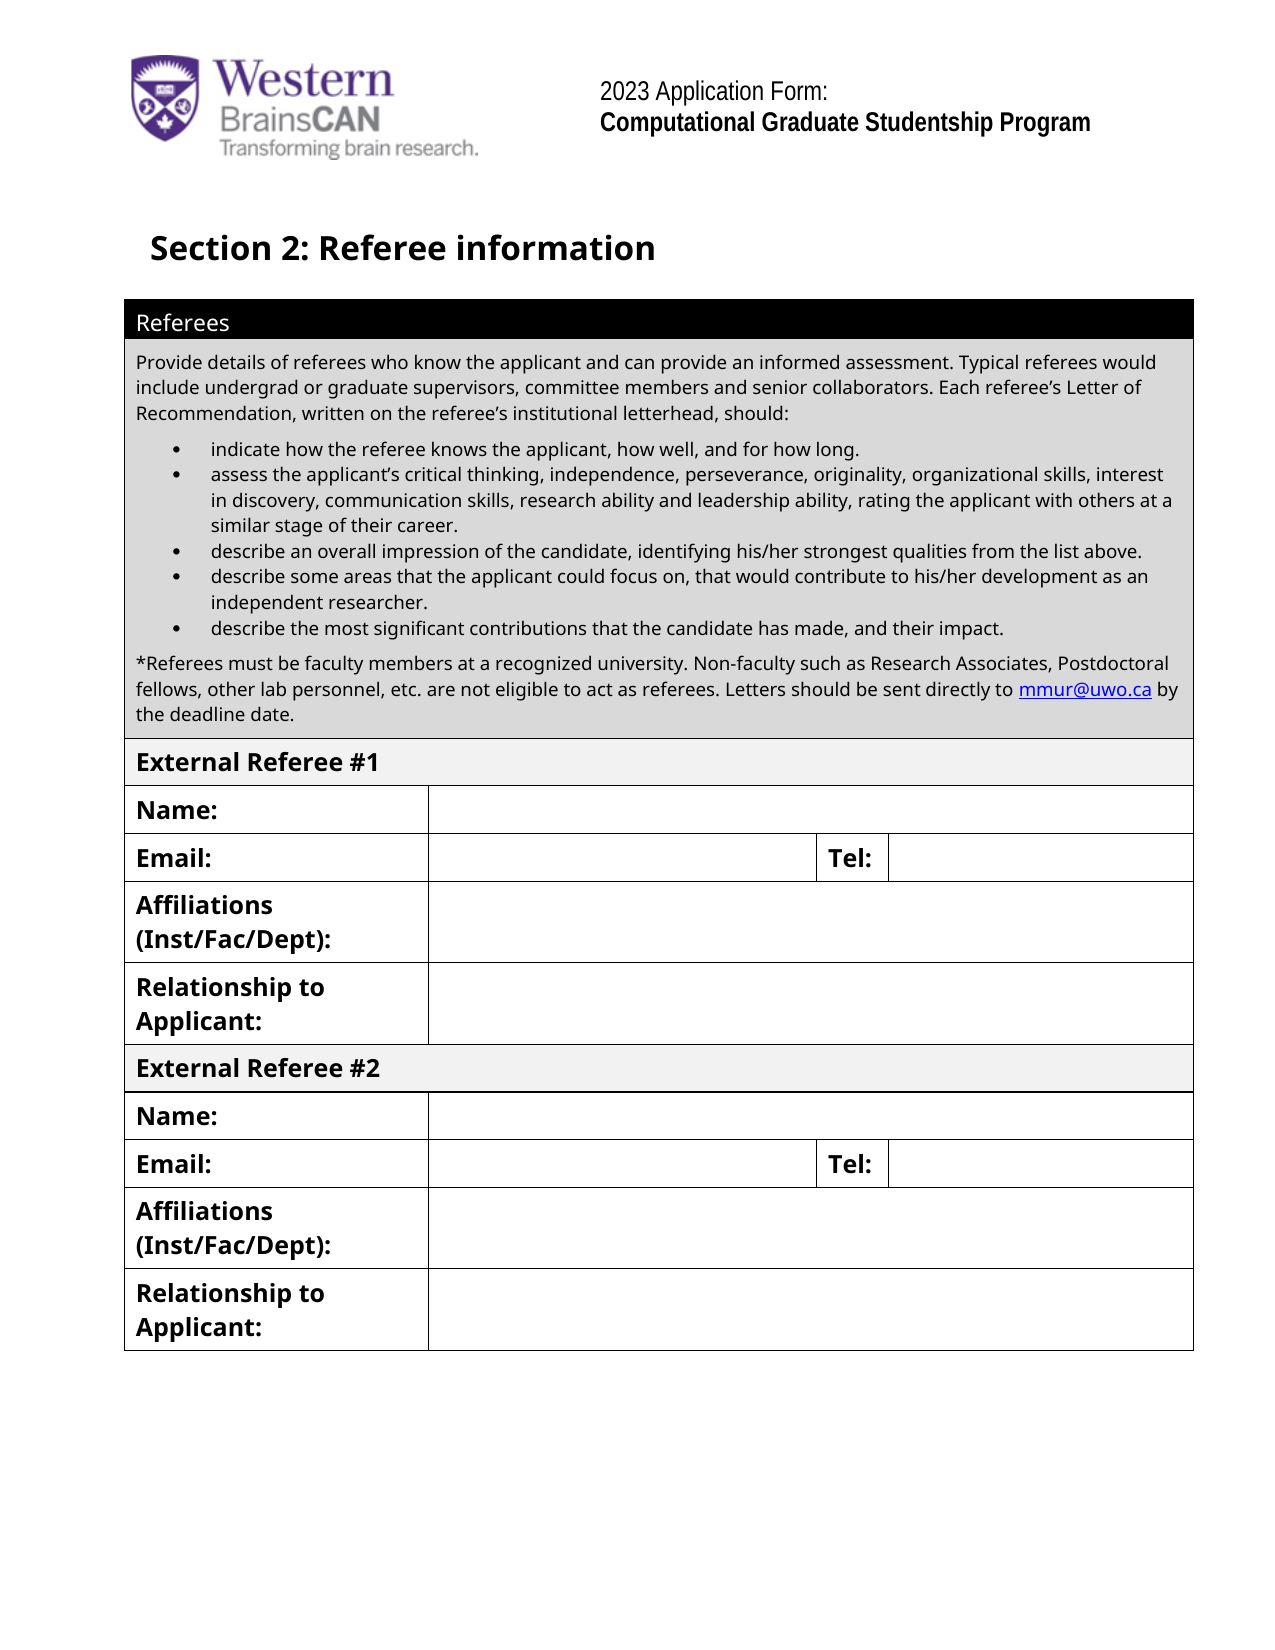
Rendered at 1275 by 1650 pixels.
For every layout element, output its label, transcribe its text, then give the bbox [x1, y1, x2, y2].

table_cell [429, 786, 1193, 833]
table_cell [429, 1093, 1193, 1139]
table_cell [429, 1188, 1193, 1268]
table_cell Name: [125, 786, 428, 833]
table_cell External Referee #2 [125, 1045, 1193, 1091]
table_cell [429, 1269, 1193, 1350]
table_cell Name: [125, 1093, 428, 1139]
table_cell Affiliations (Inst/Fac/Dept): [125, 1188, 428, 1268]
table_cell Relationship to Applicant: [125, 963, 428, 1044]
picture [131, 55, 478, 160]
table_cell [889, 1140, 1193, 1187]
table_cell [429, 834, 816, 881]
table_cell [429, 1140, 816, 1187]
text Section 2: Referee information [150, 225, 1125, 270]
table_header Referees [125, 300, 1193, 338]
table_cell External Referee #1 [125, 739, 1193, 785]
table_cell [429, 882, 1193, 962]
table_cell Affiliations (Inst/Fac/Dept): [125, 882, 428, 962]
table_cell Tel: [817, 1140, 888, 1187]
table_cell [429, 963, 1193, 1044]
table_cell Provide details of referees who know the applicant and can provide an informed assessment. Typical referees would include undergrad or graduate supervisors, committee members and senior collaborators. Each referee’s Letter of Recommendation, written on the referee’s institutional letterhead, should: indicate how the referee knows the applicant, how well, and for how long. assess the applicant’s critical thinking, independence, perseverance, originality, organizational skills, interest in discovery, communication skills, research ability and leadership ability, rating the applicant with others at a similar stage of their career. describe an overall impression of the candidate, identifying his/her strongest qualities from the list above. describe some areas that the applicant could focus on, that would contribute to his/her development as an independent researcher. describe the most significant contributions that the candidate has made, and their impact. *Referees must be faculty members at a recognized university. Non-faculty such as Research Associates, Postdoctoral fellows, other lab personnel, etc. are not eligible to act as referees. Letters should be sent directly to mmur@uwo.ca by the deadline date. [125, 339, 1193, 738]
table_cell Relationship to Applicant: [125, 1269, 428, 1350]
table_cell [889, 834, 1193, 881]
table_cell Email: [125, 834, 428, 881]
table_cell Email: [125, 1140, 428, 1187]
table_cell Tel: [817, 834, 888, 881]
